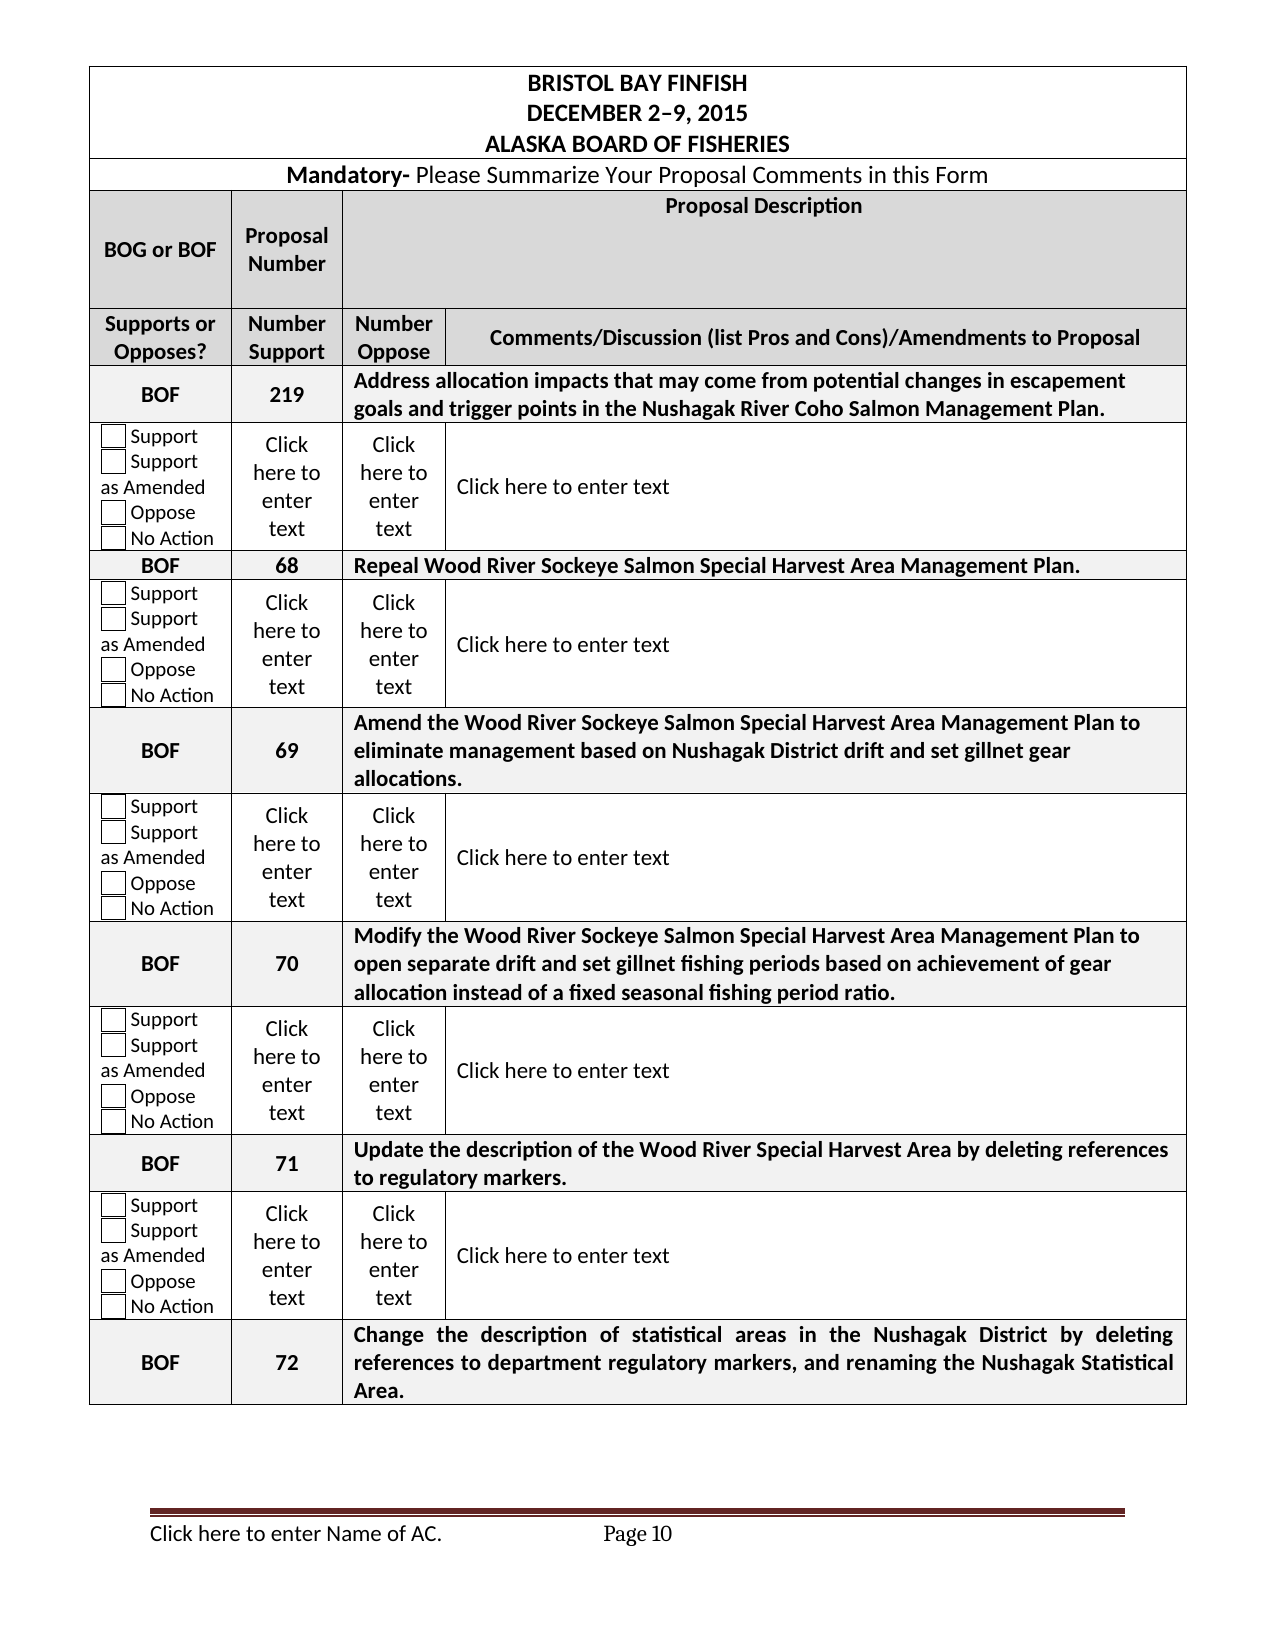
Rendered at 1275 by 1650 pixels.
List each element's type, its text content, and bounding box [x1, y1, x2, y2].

table_cell Address allocation impacts that may come from potential changes in escapement goals and trigger points in the Nushagak River Coho Salmon Management Plan. [343, 366, 1186, 422]
table_cell Support Support as Amended Oppose No Action [90, 1192, 231, 1319]
table_cell Proposal Number [232, 191, 342, 308]
table_cell Proposal Description [343, 191, 1186, 308]
table_cell BOG or BOF [90, 191, 231, 308]
table_cell BOF [90, 922, 231, 1006]
table_cell Support Support as Amended Oppose No Action [90, 1007, 231, 1134]
table_cell Amend the Wood River Sockeye Salmon Special Harvest Area Management Plan to eliminate management based on Nushagak District drift and set gillnet gear allocations. [343, 708, 1186, 792]
table_cell 72 [232, 1320, 342, 1404]
table_cell 70 [232, 922, 342, 1006]
table_cell Mandatory- Please Summarize Your Proposal Comments in this Form [90, 159, 1186, 190]
table_cell Modify the Wood River Sockeye Salmon Special Harvest Area Management Plan to open separate drift and set gillnet fishing periods based on achievement of gear allocation instead of a fixed seasonal fishing period ratio. [343, 922, 1186, 1006]
table_cell BOF [90, 366, 231, 422]
table_cell 68 [232, 551, 342, 579]
table_cell Support Support as Amended Oppose No Action [90, 580, 231, 707]
table_cell Number Support [232, 309, 342, 365]
table_cell BOF [90, 1320, 231, 1404]
table_cell BOF [90, 708, 231, 792]
table_cell Update the description of the Wood River Special Harvest Area by deleting references to regulatory markers. [343, 1135, 1186, 1191]
table_cell Repeal Wood River Sockeye Salmon Special Harvest Area Management Plan. [343, 551, 1186, 579]
table_cell Support Support as Amended Oppose No Action [90, 423, 231, 550]
table_cell Supports or Opposes? [90, 309, 231, 365]
table_cell Change the description of statistical areas in the Nushagak District by deleting references to department regulatory markers, and renaming the Nushagak Statistical Area. [343, 1320, 1186, 1404]
table_cell Comments/Discussion (list Pros and Cons)/Amendments to Proposal [446, 309, 1186, 365]
table_header BRISTOL BAY FINFISH DECEMBER 2–9, 2015 ALASKA BOARD OF FISHERIES [90, 67, 1186, 158]
table_cell BOF [90, 551, 231, 579]
table_cell 69 [232, 708, 342, 792]
table_cell Support Support as Amended Oppose No Action [90, 794, 231, 921]
table_cell BOF [90, 1135, 231, 1191]
table_cell 71 [232, 1135, 342, 1191]
table_cell Number Oppose [343, 309, 445, 365]
table_cell 219 [232, 366, 342, 422]
